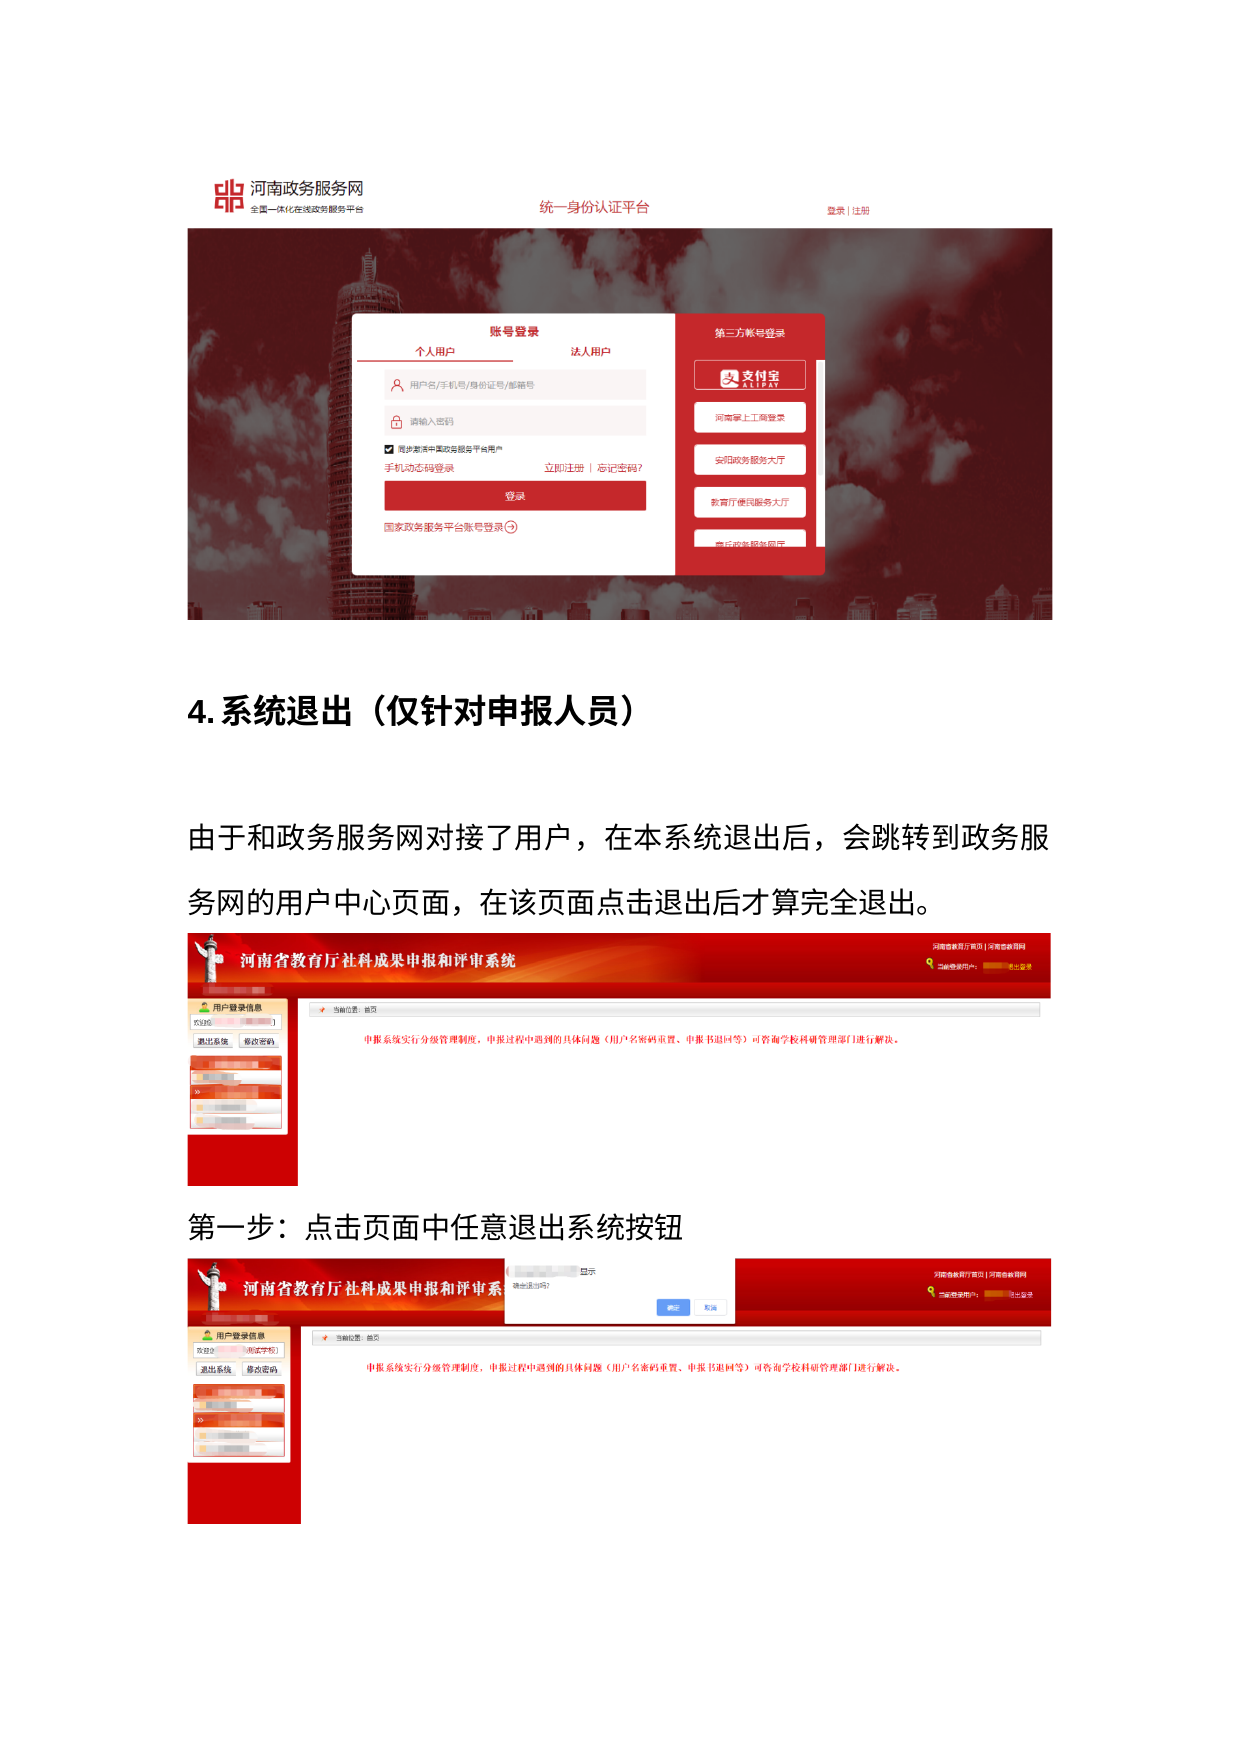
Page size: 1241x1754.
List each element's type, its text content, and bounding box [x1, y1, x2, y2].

text 由于和政务服务网对接了用户，在本系统退出后，会跳转到政务服务网的用户中心页面，在该页面点击退出后才算完全退出。 [187, 803, 1053, 933]
subtitle 系统退出（仅针对申报人员） [187, 677, 1053, 742]
picture [187, 162, 1053, 620]
text 第一步：点击页面中任意退出系统按钮 [187, 1193, 1053, 1258]
picture [187, 933, 1051, 1186]
picture [187, 1258, 1052, 1524]
